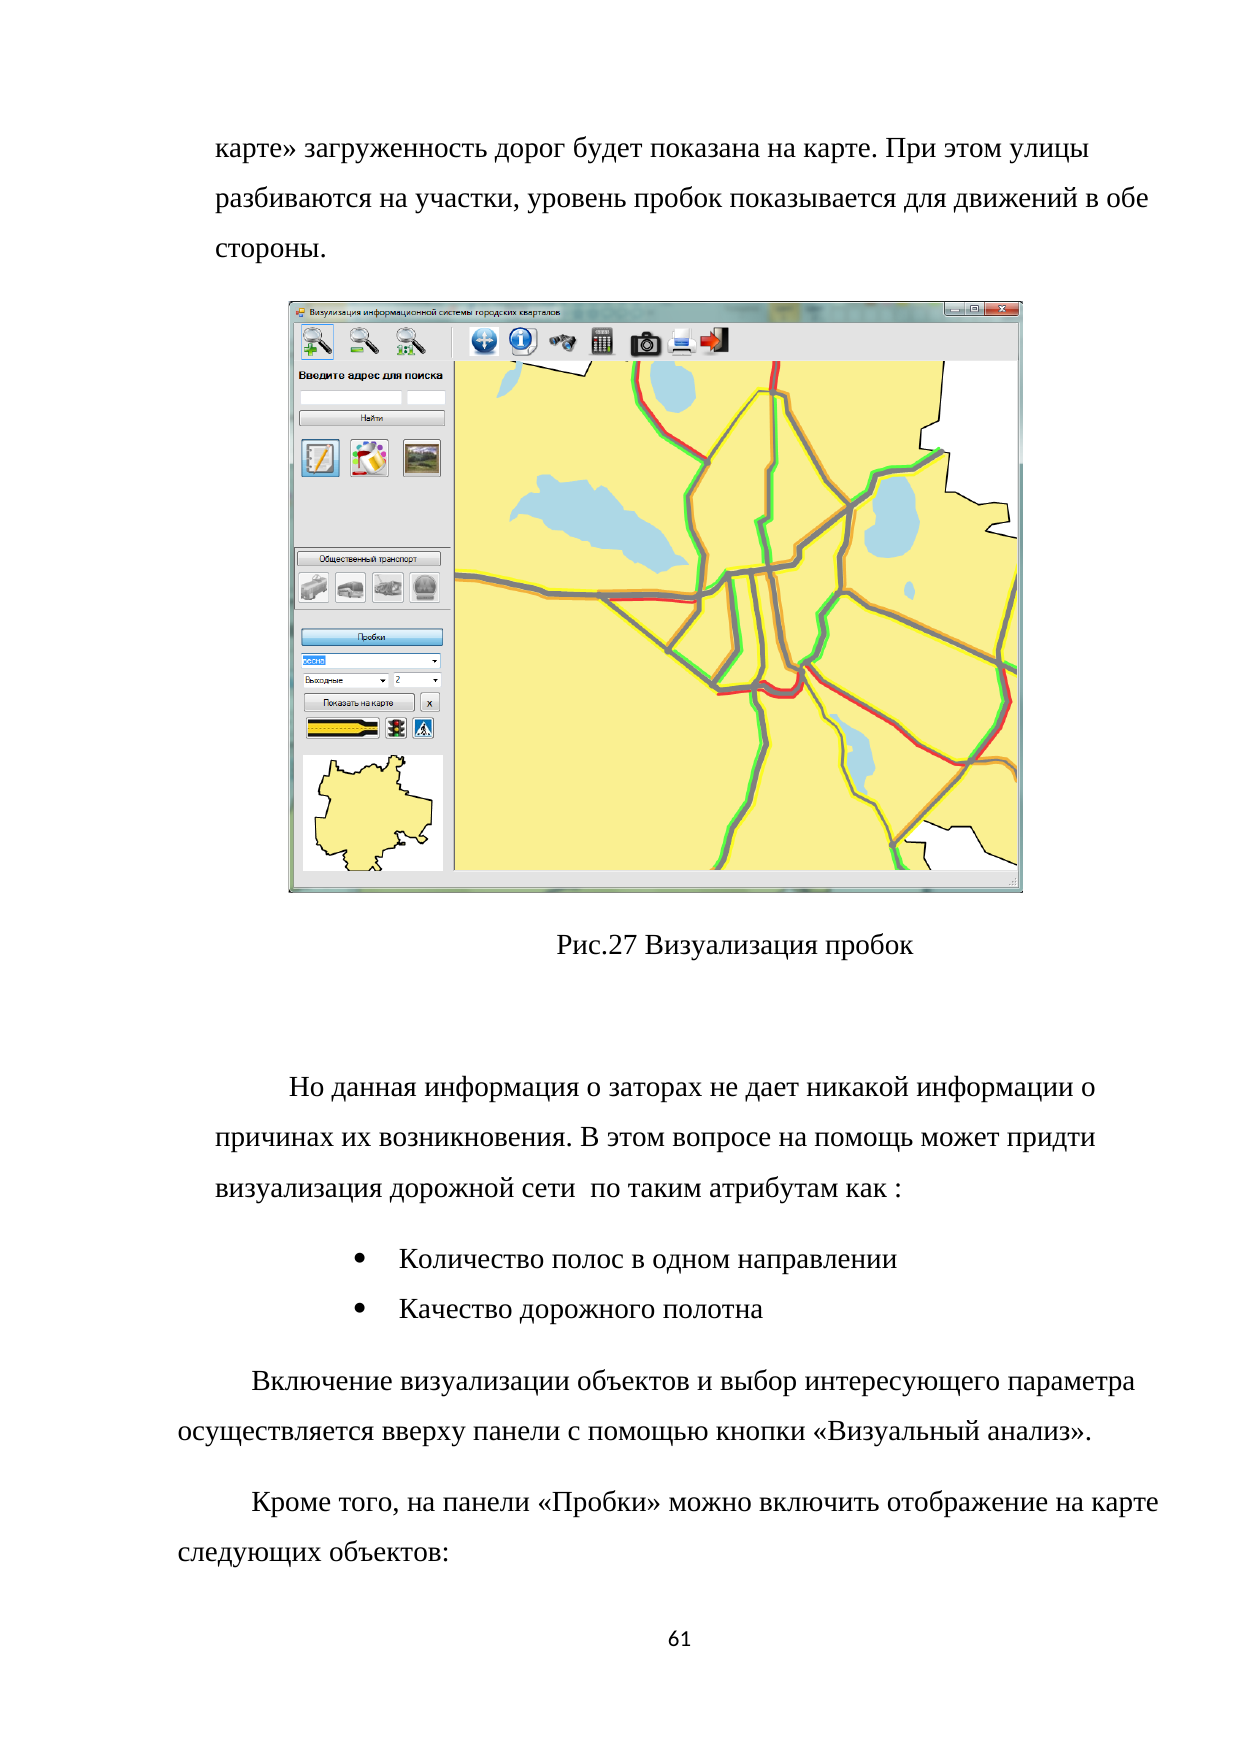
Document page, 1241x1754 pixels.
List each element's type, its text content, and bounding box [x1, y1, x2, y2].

picture [288, 301, 1023, 893]
list Количество полос в одном направлении [281, 1241, 1181, 1275]
list Качество дорожного полотна [281, 1291, 1181, 1325]
text Кроме того, на панели «Пробки» можно включить отображение на карте следующих объектов: [177, 1484, 1181, 1568]
text Но данная информация о заторах не дает никакой информации о причинах их возникновения. В этом вопросе на помощь может придти визуализация дорожной сети по таким атрибутам как : [215, 1069, 1181, 1203]
text Рис.27 Визуализация пробок [215, 927, 1181, 961]
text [215, 130, 1181, 264]
text Включение визуализации объектов и выбор интересующего параметра осуществляется вверху панели с помощью кнопки «Визуальный анализ». [177, 1363, 1181, 1447]
